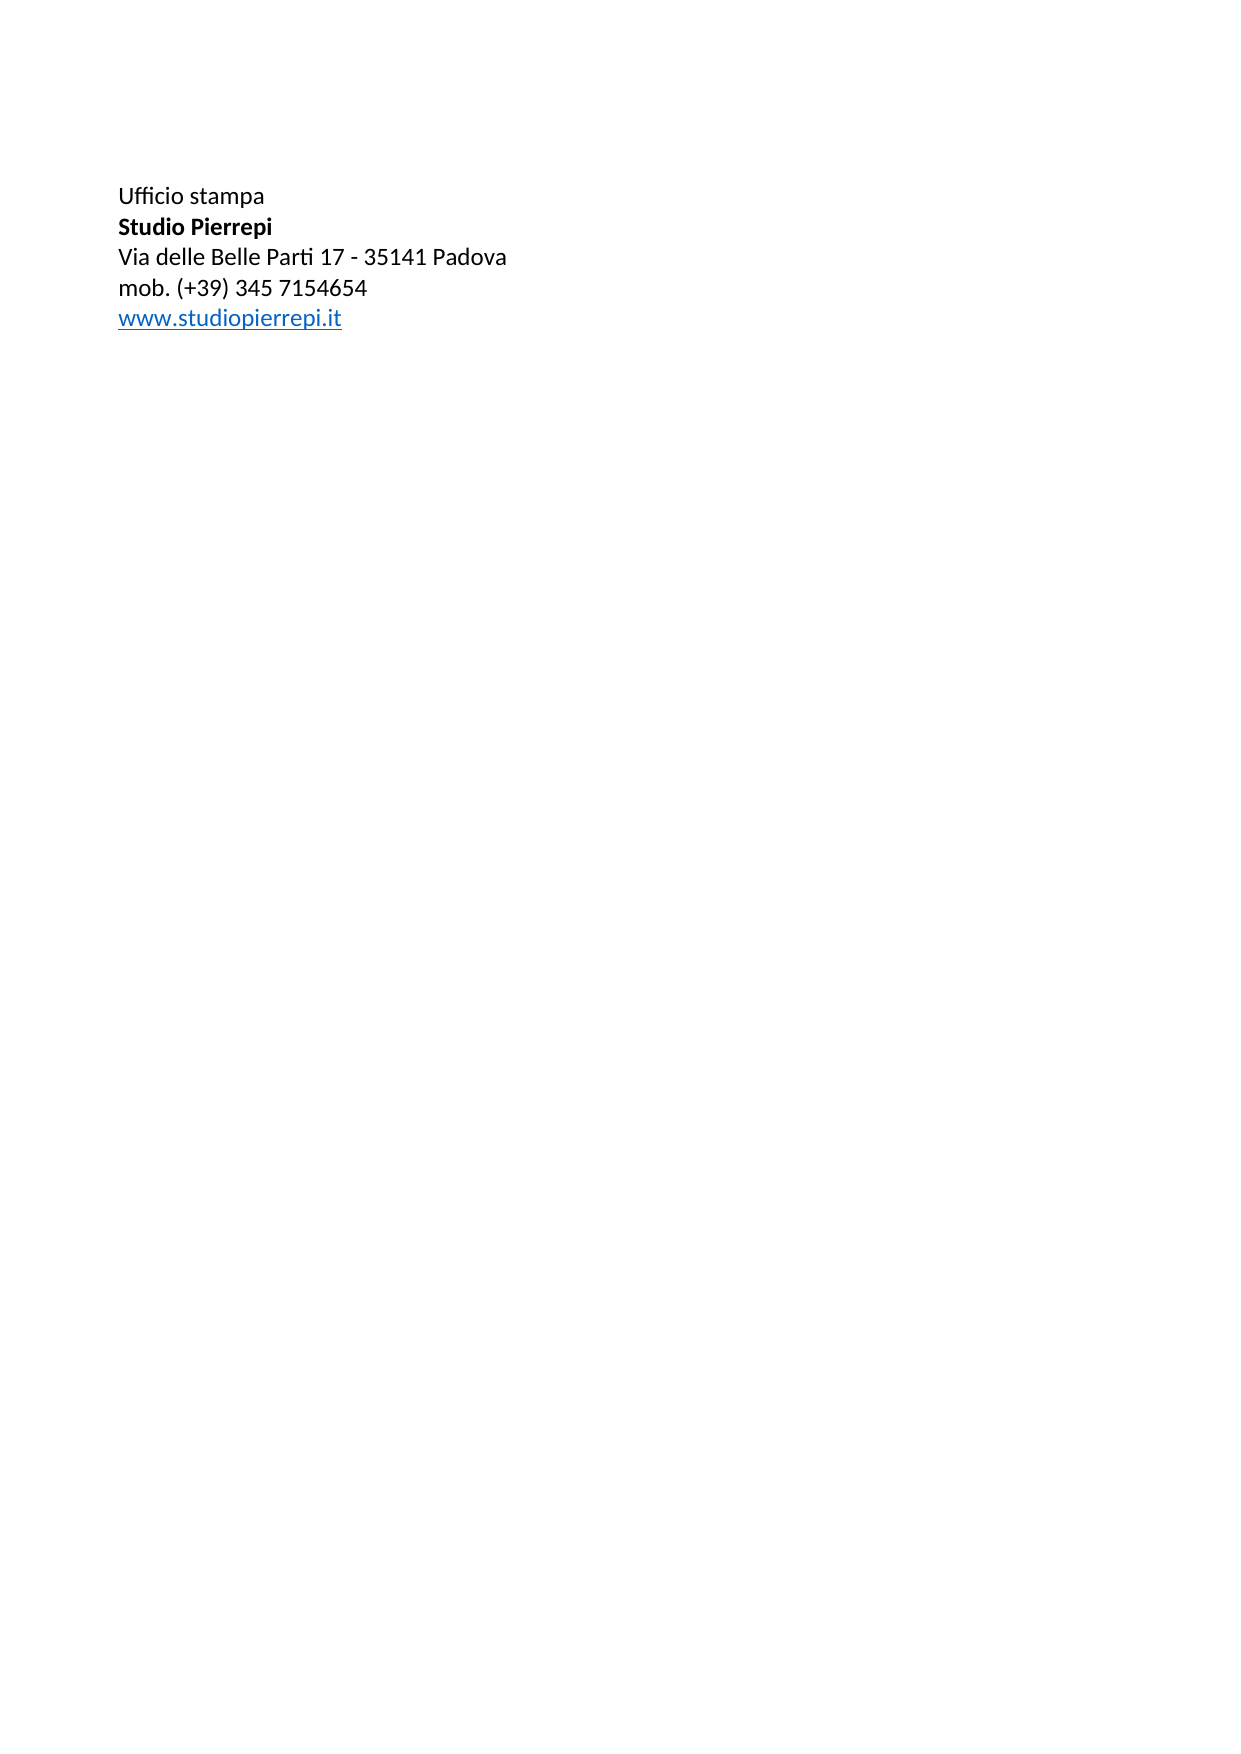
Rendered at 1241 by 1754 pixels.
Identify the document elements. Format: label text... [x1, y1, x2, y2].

text Ufficio stampa Studio Pierrepi Via delle Belle Parti 17 - 35141 Padova mob. (+39) 345 7154654 www.studiopierrepi.it [118, 181, 1122, 333]
